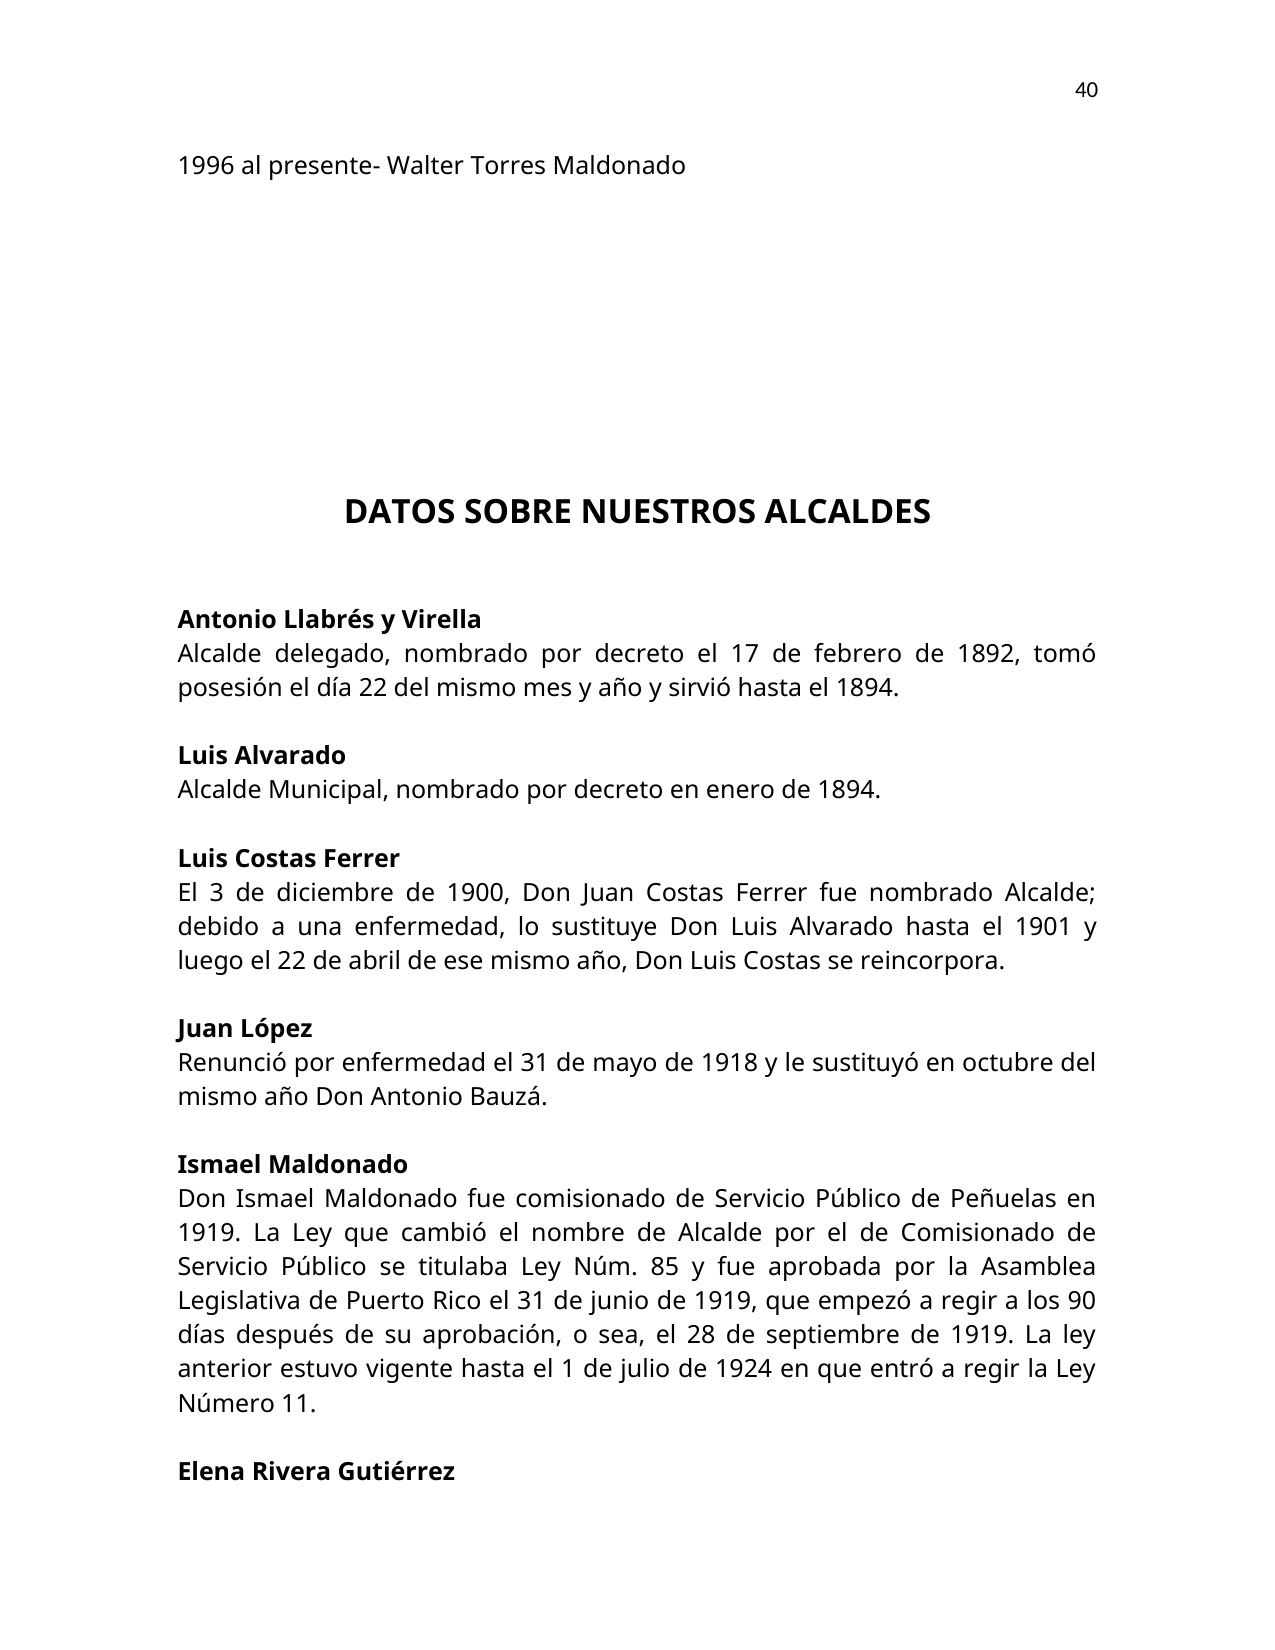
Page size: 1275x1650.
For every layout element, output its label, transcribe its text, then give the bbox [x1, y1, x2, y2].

text Renunció por enfermedad el 31 de mayo de 1918 y le sustituyó en octubre del mismo año Don Antonio Bauzá. [177, 1044, 1098, 1113]
text El 3 de diciembre de 1900, Don Juan Costas Ferrer fue nombrado Alcalde; debido a una enfermedad, lo sustituye Don Luis Alvarado hasta el 1901 y luego el 22 de abril de ese mismo año, Don Luis Costas se reincorpora. [177, 874, 1098, 976]
text Alcalde delegado, nombrado por decreto el 17 de febrero de 1892, tomó posesión el día 22 del mismo mes y año y sirvió hasta el 1894. [177, 636, 1098, 704]
text Alcalde Municipal, nombrado por decreto en enero de 1894. [177, 772, 1098, 806]
text Luis Alvarado [177, 738, 1098, 772]
text Don Ismael Maldonado fue comisionado de Servicio Público de Peñuelas en 1919. La Ley que cambió el nombre de Alcalde por el de Comisionado de Servicio Público se titulaba Ley Núm. 85 y fue aprobada por la Asamblea Legislativa de Puerto Rico el 31 de junio de 1919, que empezó a regir a los 90 días después de su aprobación, o sea, el 28 de septiembre de 1919. La ley anterior estuvo vigente hasta el 1 de julio de 1924 en que entró a regir la Ley Número 11. [177, 1181, 1098, 1419]
text Juan López [177, 1011, 1098, 1044]
text Luis Costas Ferrer [177, 840, 1098, 874]
text DATOS SOBRE NUESTROS ALCALDES [177, 488, 1098, 534]
text Elena Rivera Gutiérrez [177, 1453, 1098, 1487]
text 1996 al presente- Walter Torres Maldonado [177, 148, 1098, 182]
text Ismael Maldonado [177, 1147, 1098, 1181]
text Antonio Llabrés y Virella [177, 602, 1098, 636]
